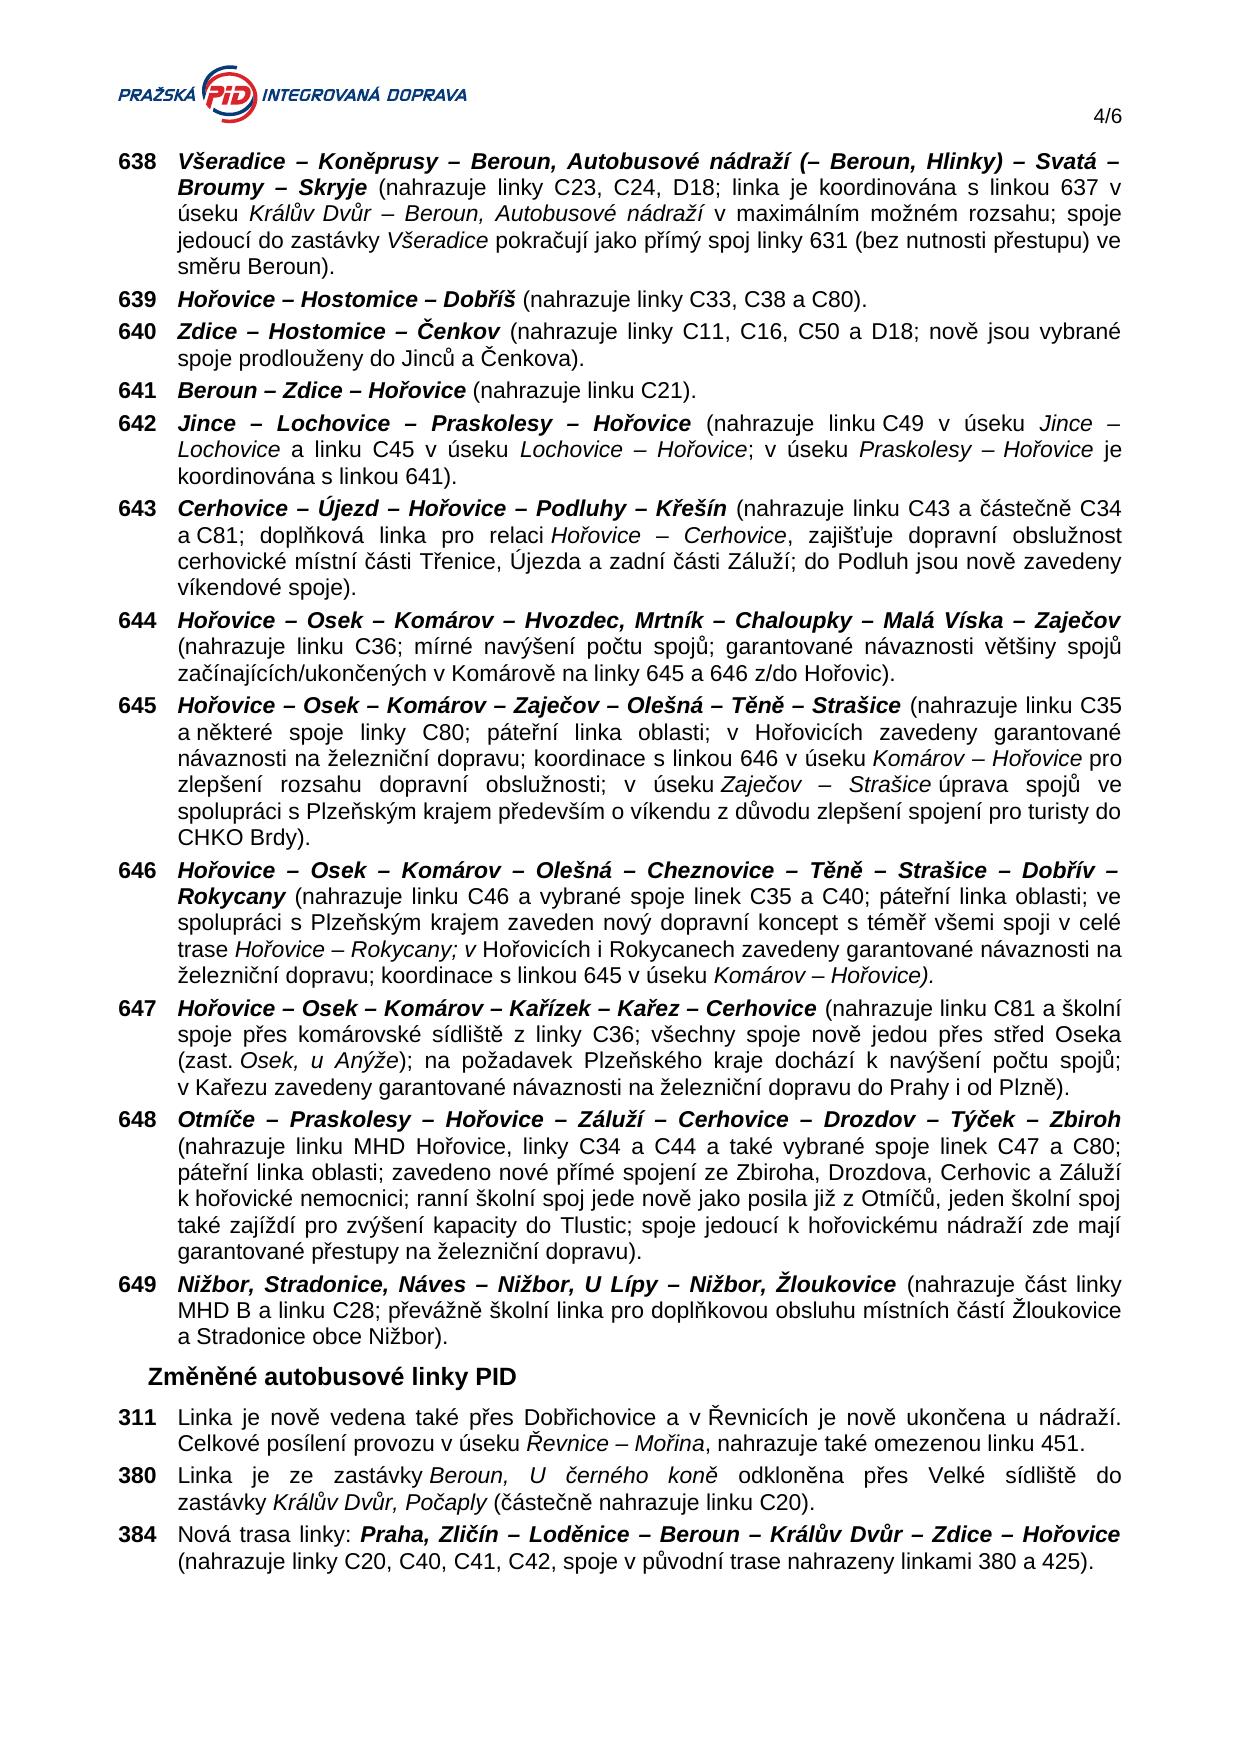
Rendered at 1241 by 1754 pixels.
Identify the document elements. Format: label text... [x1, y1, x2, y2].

text 641 Beroun – Zdice – Hořovice (nahrazuje linku C21). [118, 377, 1122, 404]
text 646 Hořovice – Osek – Komárov – Olešná – Cheznovice – Těně – Strašice – Dobřív – Rokycany (nahrazuje linku C46 a vybrané spoje linek C35 a C40; páteřní linka oblasti; ve spolupráci s Plzeňským krajem zaveden nový dopravní koncept s téměř všemi spoji v celé trase Hořovice – Rokycany; v Hořovicích i Rokycanech zavedeny garantované návaznosti na železniční dopravu; koordinace s linkou 645 v úseku Komárov – Hořovice). [118, 857, 1122, 988]
text 639 Hořovice – Hostomice – Dobříš (nahrazuje linky C33, C38 a C80). [118, 286, 1122, 312]
subtitle Změněné autobusové linky PID [118, 1362, 1122, 1391]
text 380 Linka je ze zastávky Beroun, U černého koně odkloněna přes Velké sídliště do zastávky Králův Dvůr, Počaply (částečně nahrazuje linku C20). [118, 1462, 1122, 1515]
text 311 Linka je nově vedena také přes Dobřichovice a v Řevnicích je nově ukončena u nádraží. Celkové posílení provozu v úseku Řevnice – Mořina, nahrazuje také omezenou linku 451. [118, 1403, 1122, 1456]
text 642 Jince – Lochovice – Praskolesy – Hořovice (nahrazuje linku C49 v úseku Jince – Lochovice a linku C45 v úseku Lochovice – Hořovice; v úseku Praskolesy – Hořovice je koordinována s linkou 641). [118, 410, 1122, 489]
text 638 Všeradice – Koněprusy – Beroun, Autobusové nádraží (– Beroun, Hlinky) – Svatá – Broumy – Skryje (nahrazuje linky C23, C24, D18; linka je koordinována s linkou 637 v úseku Králův Dvůr – Beroun, Autobusové nádraží v maximálním možném rozsahu; spoje jedoucí do zastávky Všeradice pokračují jako přímý spoj linky 631 (bez nutnosti přestupu) ve směru Beroun). [118, 148, 1122, 279]
text 384 Nová trasa linky: Praha, Zličín – Loděnice – Beroun – Králův Dvůr – Zdice – Hořovice (nahrazuje linky C20, C40, C41, C42, spoje v původní trase nahrazeny linkami 380 a 425). [118, 1521, 1122, 1574]
text 649 Nižbor, Stradonice, Náves – Nižbor, U Lípy – Nižbor, Žloukovice (nahrazuje část linky MHD B a linku C28; převážně školní linka pro doplňkovou obsluhu místních částí Žloukovice a Stradonice obce Nižbor). [118, 1271, 1122, 1350]
text 640 Zdice – Hostomice – Čenkov (nahrazuje linky C11, C16, C50 a D18; nově jsou vybrané spoje prodlouženy do Jinců a Čenkova). [118, 318, 1122, 371]
text 647 Hořovice – Osek – Komárov – Kařízek – Kařez – Cerhovice (nahrazuje linku C81 a školní spoje přes komárovské sídliště z linky C36; všechny spoje nově jedou přes střed Oseka (zast. Osek, u Anýže); na požadavek Plzeňského kraje dochází k navýšení počtu spojů; v Kařezu zavedeny garantované návaznosti na železniční dopravu do Prahy i od Plzně). [118, 994, 1122, 1100]
text 645 Hořovice – Osek – Komárov – Zaječov – Olešná – Těně – Strašice (nahrazuje linku C35 a některé spoje linky C80; páteřní linka oblasti; v Hořovicích zavedeny garantované návaznosti na železniční dopravu; koordinace s linkou 646 v úseku Komárov – Hořovice pro zlepšení rozsahu dopravní obslužnosti; v úseku Zaječov – Strašice úprava spojů ve spolupráci s Plzeňským krajem především o víkendu z důvodu zlepšení spojení pro turisty do CHKO Brdy). [118, 692, 1122, 850]
text 644 Hořovice – Osek – Komárov – Hvozdec, Mrtník – Chaloupky – Malá Víska – Zaječov (nahrazuje linku C36; mírné navýšení počtu spojů; garantované návaznosti většiny spojů začínajících/ukončených v Komárově na linky 645 a 646 z/do Hořovic). [118, 607, 1122, 686]
text 643 Cerhovice – Újezd – Hořovice – Podluhy – Křešín (nahrazuje linku C43 a částečně C34 a C81; doplňková linka pro relaci Hořovice – Cerhovice, zajišťuje dopravní obslužnost cerhovické místní části Třenice, Újezda a zadní části Záluží; do Podluh jsou nově zavedeny víkendové spoje). [118, 495, 1122, 601]
text 648 Otmíče – Praskolesy – Hořovice – Záluží – Cerhovice – Drozdov – Týček – Zbiroh (nahrazuje linku MHD Hořovice, linky C34 a C44 a také vybrané spoje linek C47 a C80; páteřní linka oblasti; zavedeno nové přímé spojení ze Zbiroha, Drozdova, Cerhovic a Záluží k hořovické nemocnici; ranní školní spoj jede nově jako posila již z Otmíčů, jeden školní spoj také zajíždí pro zvýšení kapacity do Tlustic; spoje jedoucí k hořovickému nádraží zde mají garantované přestupy na železniční dopravu). [118, 1106, 1122, 1264]
